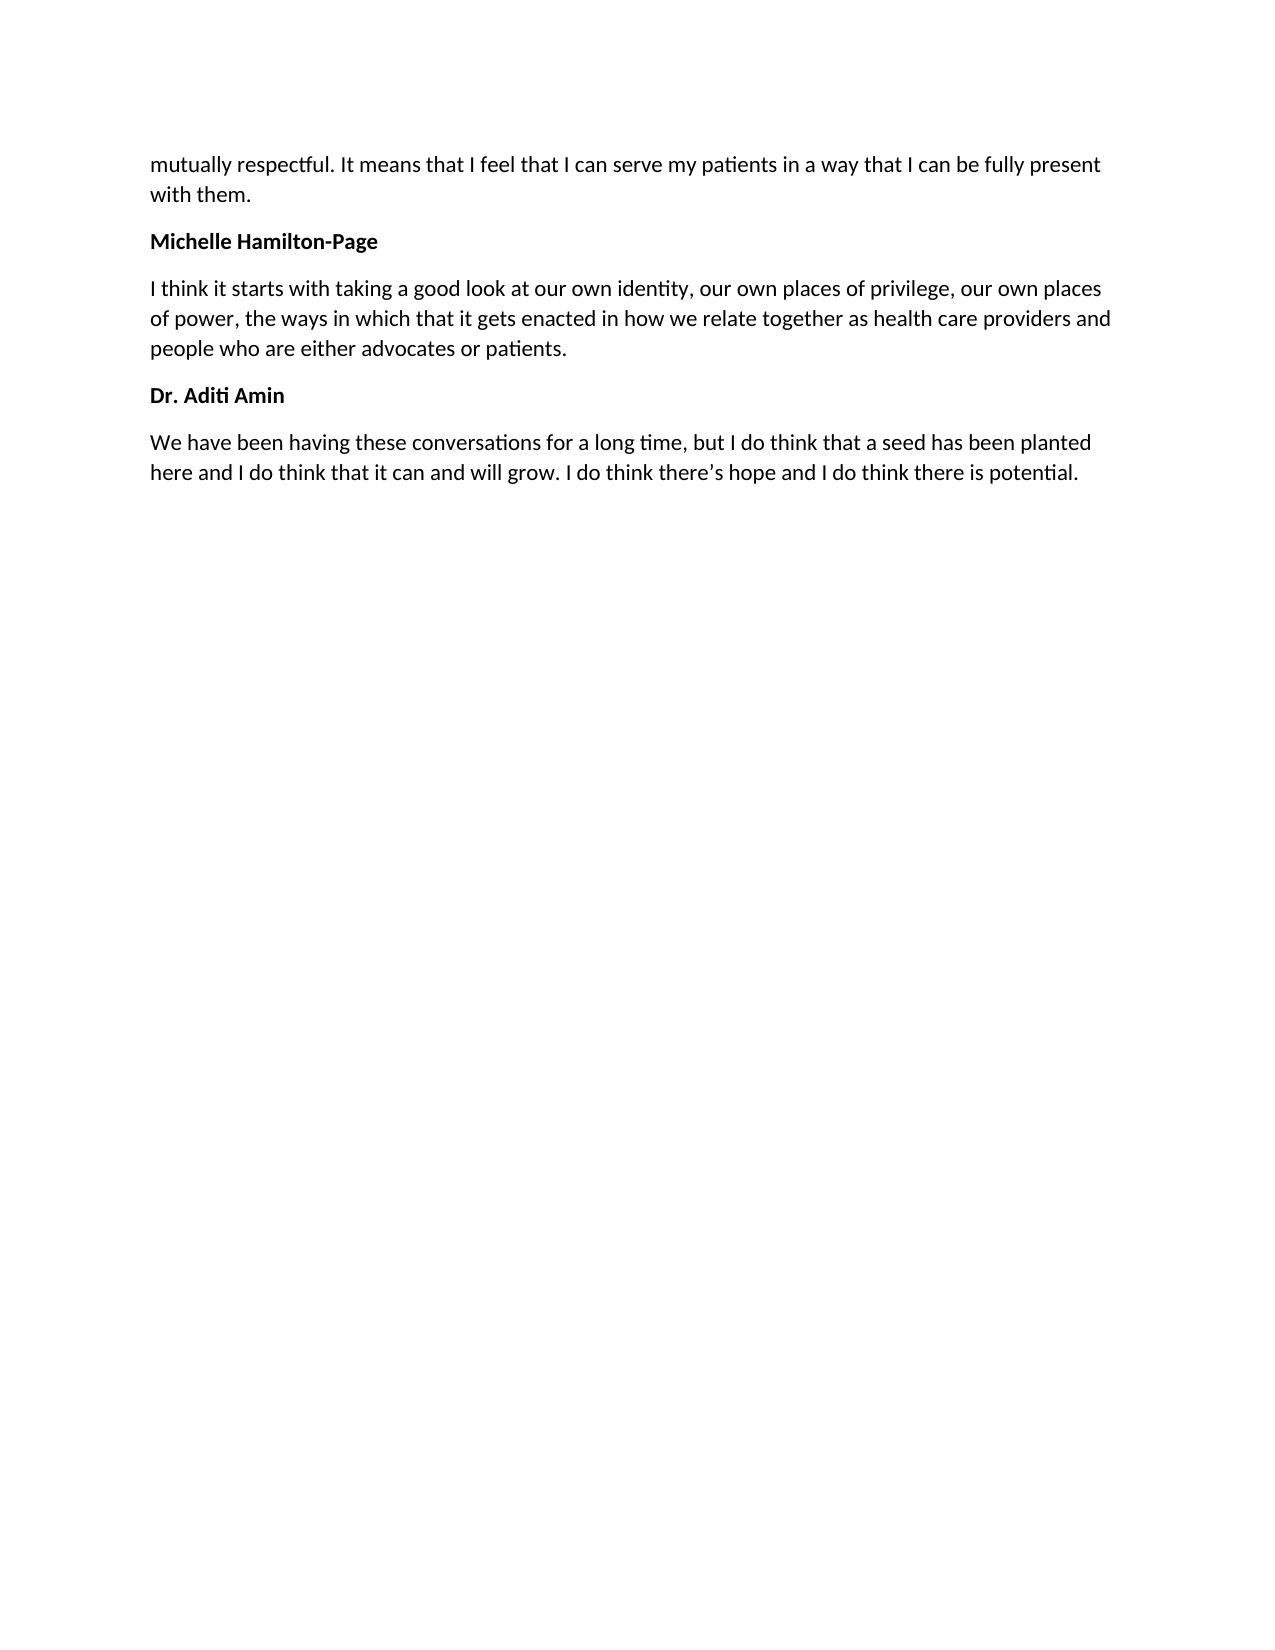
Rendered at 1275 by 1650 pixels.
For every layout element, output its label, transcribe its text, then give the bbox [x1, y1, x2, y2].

text I think it starts with taking a good look at our own identity, our own places of privilege, our own places of power, the ways in which that it gets enacted in how we relate together as health care providers and people who are either advocates or patients. [150, 274, 1125, 362]
text Dr. Aditi Amin [150, 381, 1125, 409]
text We have been having these conversations for a long time, but I do think that a seed has been planted here and I do think that it can and will grow. I do think there’s hope and I do think there is potential. [150, 428, 1125, 486]
text Michelle Hamilton-Page [150, 227, 1125, 255]
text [150, 150, 1125, 208]
